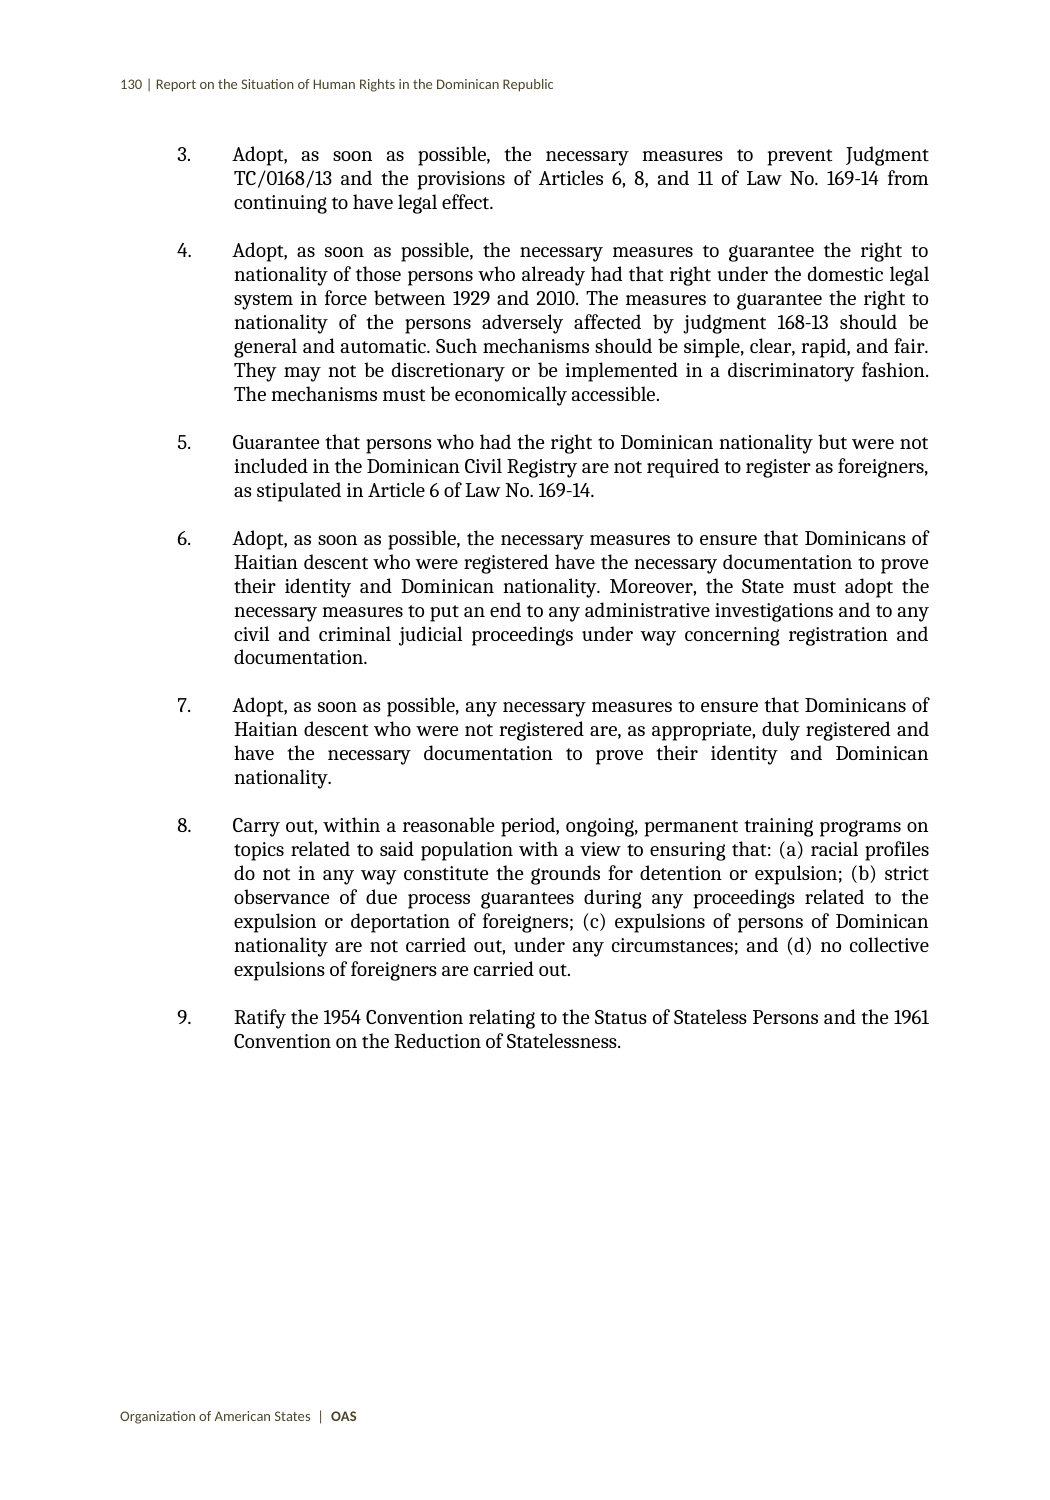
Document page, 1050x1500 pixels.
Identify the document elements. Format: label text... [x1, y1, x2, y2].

list Adopt, as soon as possible, the necessary measures to guarantee the right to nationality of those persons who already had that right under the domestic legal system in force between 1929 and 2010. The measures to guarantee the right to nationality of the persons adversely affected by judgment 168-13 should be general and automatic. Such mechanisms should be simple, clear, rapid, and fair. They may not be discretionary or be implemented in a discriminatory fashion. The mechanisms must be economically accessible. [177, 239, 930, 407]
list Guarantee that persons who had the right to Dominican nationality but were not included in the Dominican Civil Registry are not required to register as foreigners, as stipulated in Article 6 of Law No. 169-14. [177, 431, 930, 502]
list Ratify the 1954 Convention relating to the Status of Stateless Persons and the 1961 Convention on the Reduction of Statelessness. [177, 1006, 930, 1053]
list Adopt, as soon as possible, the necessary measures to prevent Judgment TC/0168/13 and the provisions of Articles 6, 8, and 11 of Law No. 169-14 from continuing to have legal effect. [177, 143, 930, 215]
list Adopt, as soon as possible, the necessary measures to ensure that Dominicans of Haitian descent who were registered have the necessary documentation to prove their identity and Dominican nationality. Moreover, the State must adopt the necessary measures to put an end to any administrative investigations and to any civil and criminal judicial proceedings under way concerning registration and documentation. [177, 526, 930, 670]
list Adopt, as soon as possible, any necessary measures to ensure that Dominicans of Haitian descent who were not registered are, as appropriate, duly registered and have the necessary documentation to prove their identity and Dominican nationality. [177, 694, 930, 790]
list Carry out, within a reasonable period, ongoing, permanent training programs on topics related to said population with a view to ensuring that: (a) racial profiles do not in any way constitute the grounds for detention or expulsion; (b) strict observance of due process guarantees during any proceedings related to the expulsion or deportation of foreigners; (c) expulsions of persons of Dominican nationality are not carried out, under any circumstances; and (d) no collective expulsions of foreigners are carried out. [177, 814, 930, 982]
